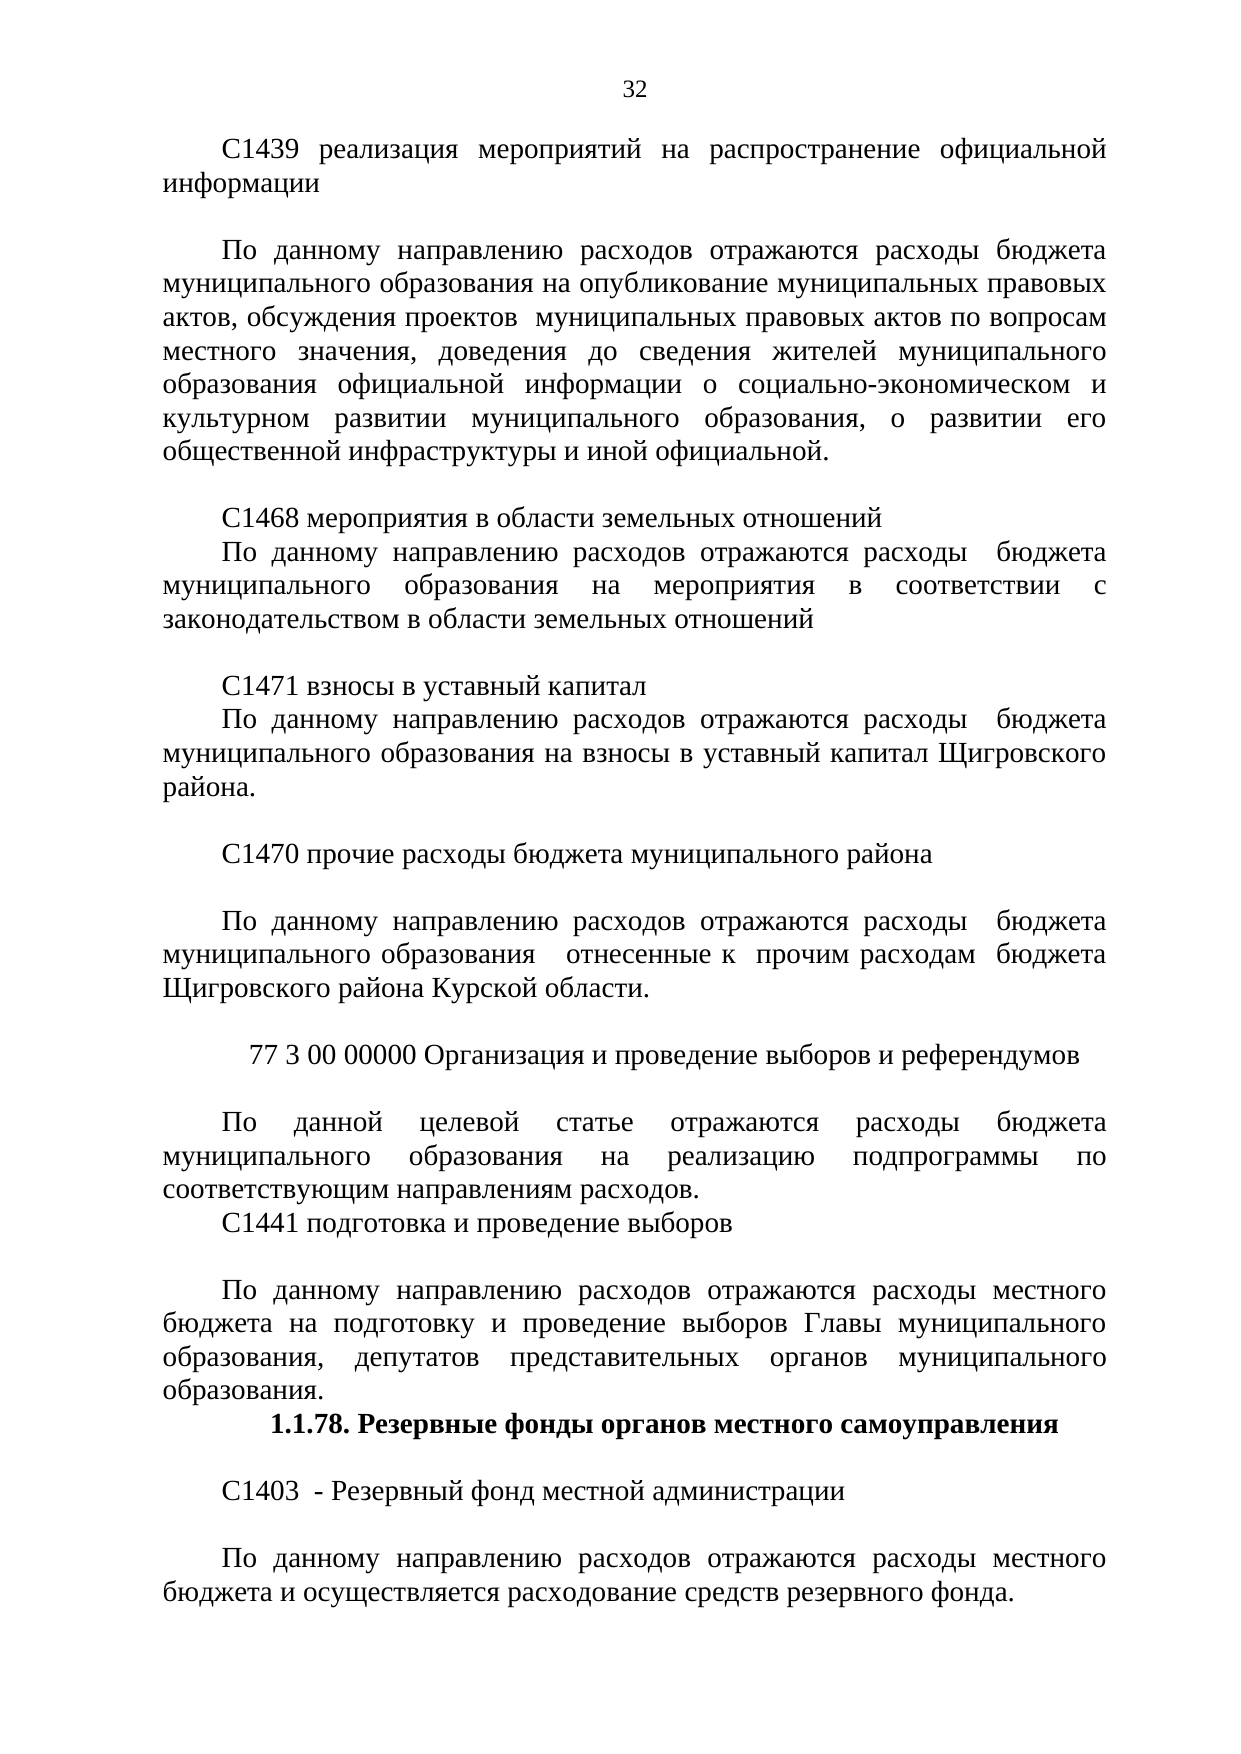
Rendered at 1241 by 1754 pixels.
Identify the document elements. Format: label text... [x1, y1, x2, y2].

text По данному направлению расходов отражаются расходы бюджета муниципального образования на мероприятия в соответствии с законодательством в области земельных отношений [162, 534, 1107, 634]
text По данному направлению расходов отражаются расходы местного бюджета и осуществляется расходование средств резервного фонда. [162, 1540, 1107, 1607]
text По данному направлению расходов отражаются расходы местного бюджета на подготовку и проведение выборов Главы муниципального образования, депутатов представительных органов муниципального образования. [162, 1272, 1107, 1406]
text С1439 реализация мероприятий на распространение официальной информации [162, 131, 1107, 198]
text По данному направлению расходов отражаются расходы бюджета муниципального образования на взносы в уставный капитал Щигровского района. [162, 702, 1107, 802]
text С1471 взносы в уставный капитал [162, 668, 1107, 702]
text По данной целевой статье отражаются расходы бюджета муниципального образования на реализацию подпрограммы по соответствующим направлениям расходов. [162, 1104, 1107, 1205]
text 1.1.78. Резервные фонды органов местного самоуправления [162, 1406, 1107, 1439]
text С1468 мероприятия в области земельных отношений [162, 500, 1107, 534]
text По данному направлению расходов отражаются расходы бюджета муниципального образования на опубликование муниципальных правовых актов, обсуждения проектов муниципальных правовых актов по вопросам местного значения, доведения до сведения жителей муниципального образования официальной информации о социально-экономическом и культурном развитии муниципального образования, о развитии его общественной инфраструктуры и иной официальной. [162, 232, 1107, 467]
text С1470 прочие расходы бюджета муниципального района [162, 836, 1107, 869]
text С1403 - Резервный фонд местной администрации [162, 1473, 1107, 1507]
text С1441 подготовка и проведение выборов [162, 1205, 1107, 1238]
text 77 3 00 00000 Организация и проведение выборов и референдумов [162, 1037, 1107, 1071]
text По данному направлению расходов отражаются расходы бюджета муниципального образования отнесенные к прочим расходам бюджета Щигровского района Курской области. [162, 903, 1107, 1003]
